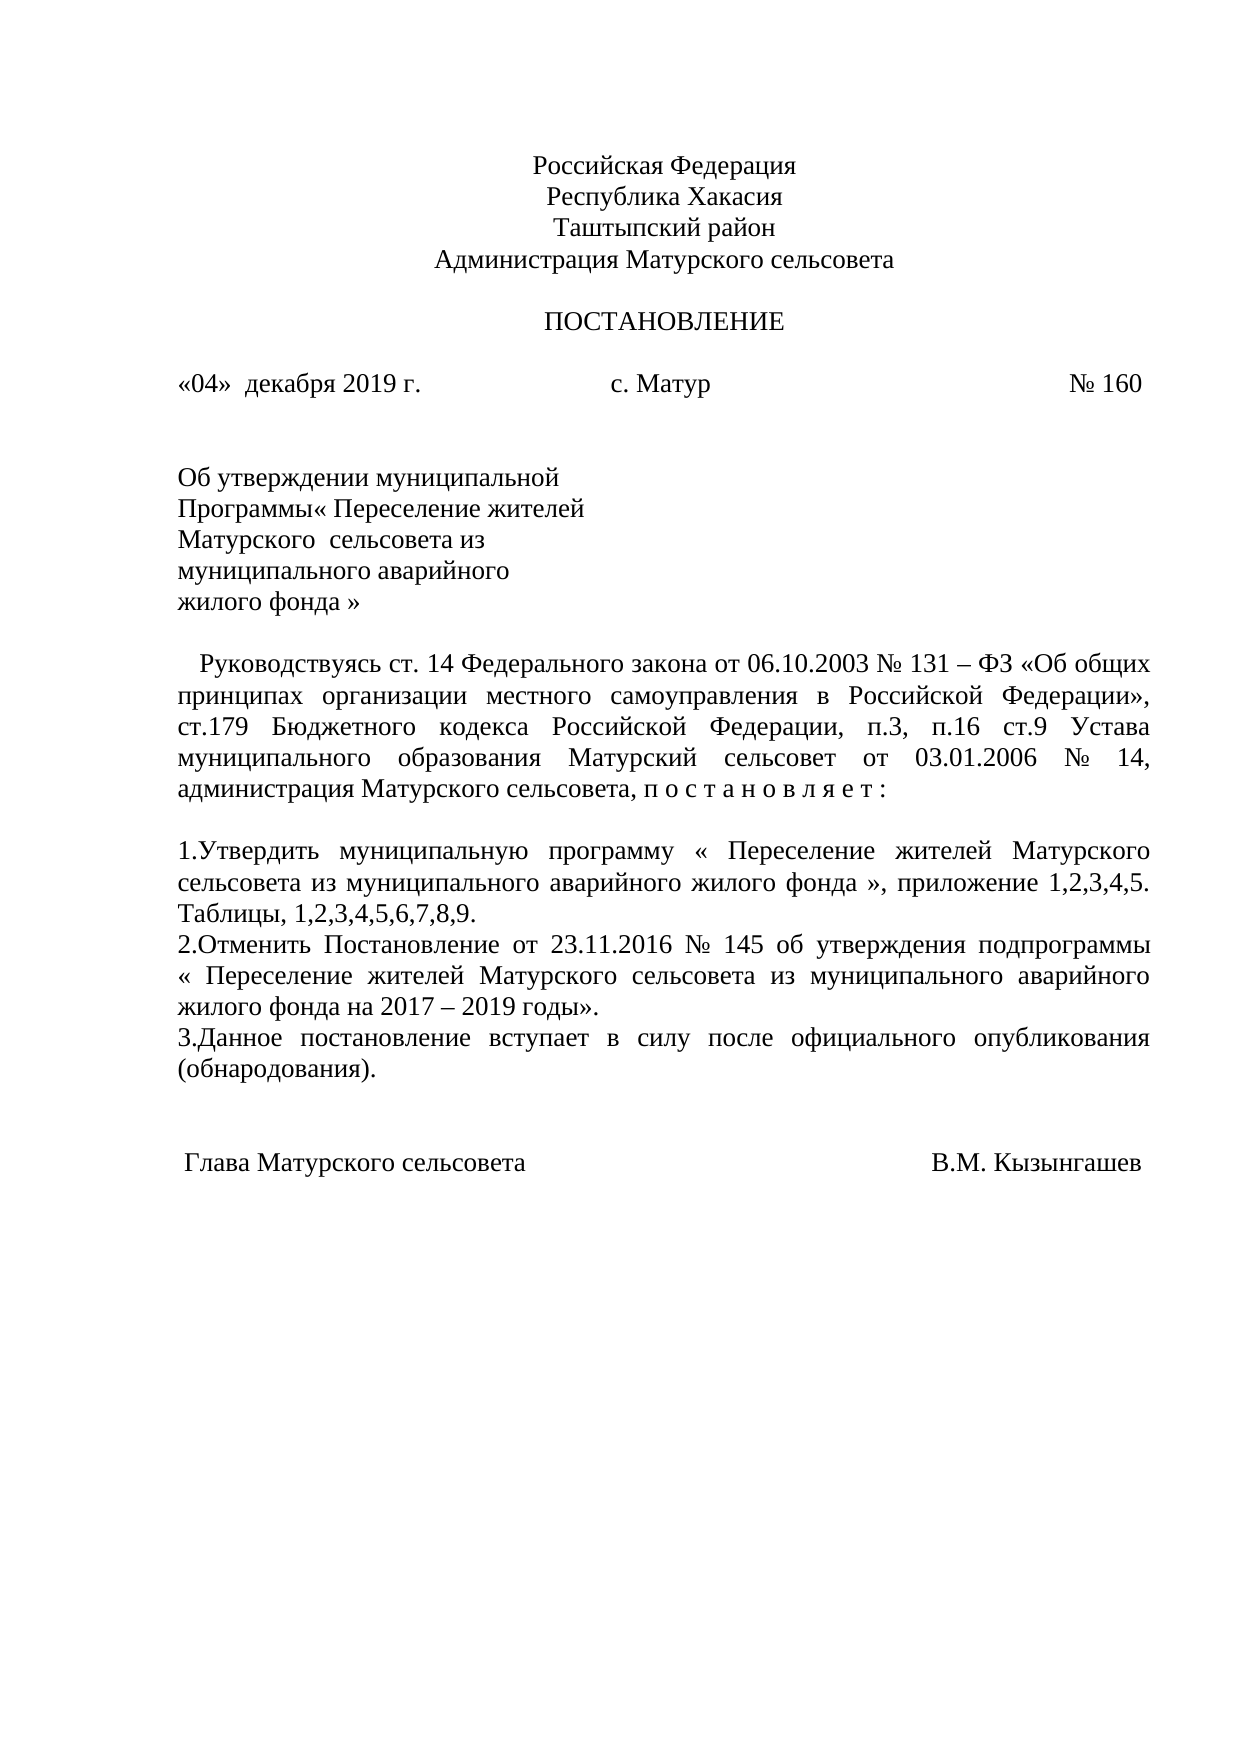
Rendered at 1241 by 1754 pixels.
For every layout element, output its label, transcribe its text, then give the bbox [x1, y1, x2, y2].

text Республика Хакасия [177, 180, 1152, 212]
text 2.Отменить Постановление от 23.11.2016 № 145 об утверждения подпрограммы « Переселение жителей Матурского сельсовета из муниципального аварийного жилого фонда на 2017 – 2019 годы». [177, 928, 1152, 1021]
text 3.Данное постановление вступает в силу после официального опубликования (обнародования). [177, 1021, 1152, 1084]
text Администрация Матурского сельсовета [177, 243, 1152, 274]
text ПОСТАНОВЛЕНИЕ [177, 305, 1152, 336]
text Об утверждении муниципальной Программы« Переселение жителей Матурского сельсовета из муниципального аварийного жилого фонда » [177, 461, 1152, 616]
text Таштыпский район [177, 212, 1152, 243]
text «04» декабря 2019 г. с. Матур № 160 [177, 367, 1152, 398]
text Руководствуясь ст. 14 Федерального закона от 06.10.2003 № 131 – ФЗ «Об общих принципах организации местного самоуправления в Российской Федерации», ст.179 Бюджетного кодекса Российской Федерации, п.3, п.16 ст.9 Устава муниципального образования Матурский сельсовет от 03.01.2006 № 14, администрация Матурского сельсовета, п о с т а н о в л я е т : [177, 648, 1152, 803]
text Глава Матурского сельсовета В.М. Кызынгашев [177, 1146, 1152, 1177]
text Российская Федерация [177, 149, 1152, 180]
text 1.Утвердить муниципальную программу « Переселение жителей Матурского сельсовета из муниципального аварийного жилого фонда », приложение 1,2,3,4,5. Таблицы, 1,2,3,4,5,6,7,8,9. [177, 834, 1152, 928]
